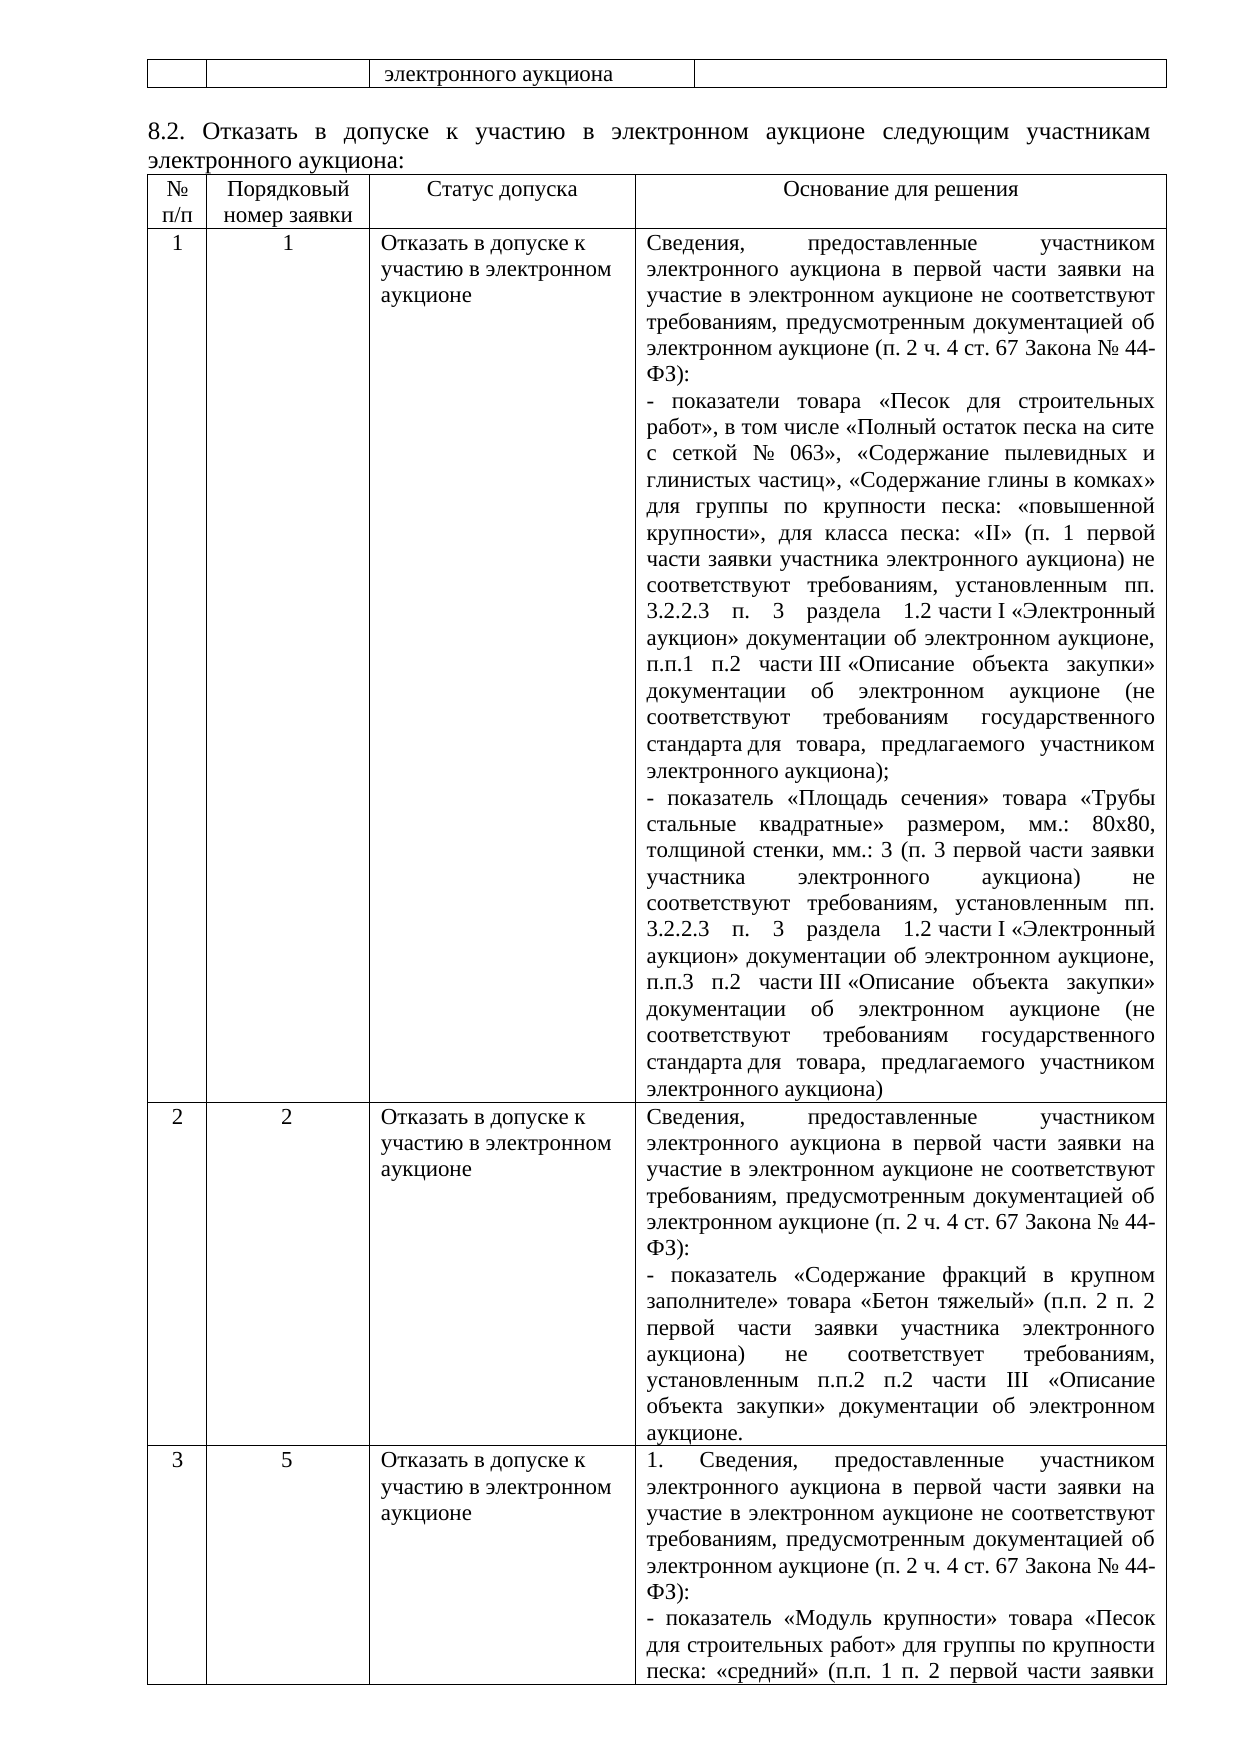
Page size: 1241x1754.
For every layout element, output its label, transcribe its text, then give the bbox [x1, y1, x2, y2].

table_header Порядковый номер заявки [207, 175, 369, 228]
table_cell 1 [148, 229, 206, 1102]
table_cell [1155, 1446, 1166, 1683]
table_cell 4 [207, 60, 369, 87]
table_cell 3 [148, 1446, 206, 1683]
table_header Основание для решения [636, 175, 1166, 228]
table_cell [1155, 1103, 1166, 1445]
table_header № п/п [148, 175, 206, 228]
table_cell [370, 1103, 635, 1445]
table_cell Отказать в допуске к участию в электронном аукционе [370, 229, 635, 1102]
table_cell 2 [207, 1103, 369, 1445]
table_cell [370, 1446, 635, 1683]
table_cell 2 [148, 1103, 206, 1445]
table_header Статус допуска [370, 175, 635, 228]
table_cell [370, 60, 694, 87]
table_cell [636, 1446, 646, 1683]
table_cell Сведения, предоставленные участником электронного аукциона в первой части заявки на участие в электронном аукционе не соответствуют требованиям, предусмотренным документацией об электронном аукционе (п. 2 ч. 4 ст. 67 Закона № 44-ФЗ): - показатели товара «Песок для строительных работ», в том числе «Полный остаток песка на сите с сеткой № 063», «Содержание пылевидных и глинистых частиц», «Содержание глины в комках» для группы по крупности песка: «повышенной крупности», для класса песка: «II» (п. 1 первой части заявки участника электронного аукциона) не соответствуют требованиям, установленным пп. 3.2.2.3 п. 3 раздела 1.2 части I «Электронный аукцион» документации об электронном аукционе, п.п.1 п.2 части III «Описание объекта закупки» документации об электронном аукционе (не соответствуют требованиям государственного стандарта для товара, предлагаемого участником электронного аукциона); - показатель «Площадь сечения» товара «Трубы стальные квадратные» размером, мм.: 80х80, толщиной стенки, мм.: 3 (п. 3 первой части заявки участника электронного аукциона) не соответствуют требованиям, установленным пп. 3.2.2.3 п. 3 раздела 1.2 части I «Электронный аукцион» документации об электронном аукционе, п.п.3 п.2 части III «Описание объекта закупки» документации об электронном аукционе (не соответствуют требованиям государственного стандарта для товара, предлагаемого участником электронного аукциона) [636, 229, 1166, 1102]
table_cell 5 [207, 1446, 369, 1683]
text 8.2. Отказать в допуске к участию в электронном аукционе следующим участникам электронного аукциона: [148, 116, 1152, 174]
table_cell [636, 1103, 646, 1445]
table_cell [695, 60, 1166, 87]
table_cell 1 [207, 229, 369, 1102]
table_cell 2 [148, 60, 206, 87]
